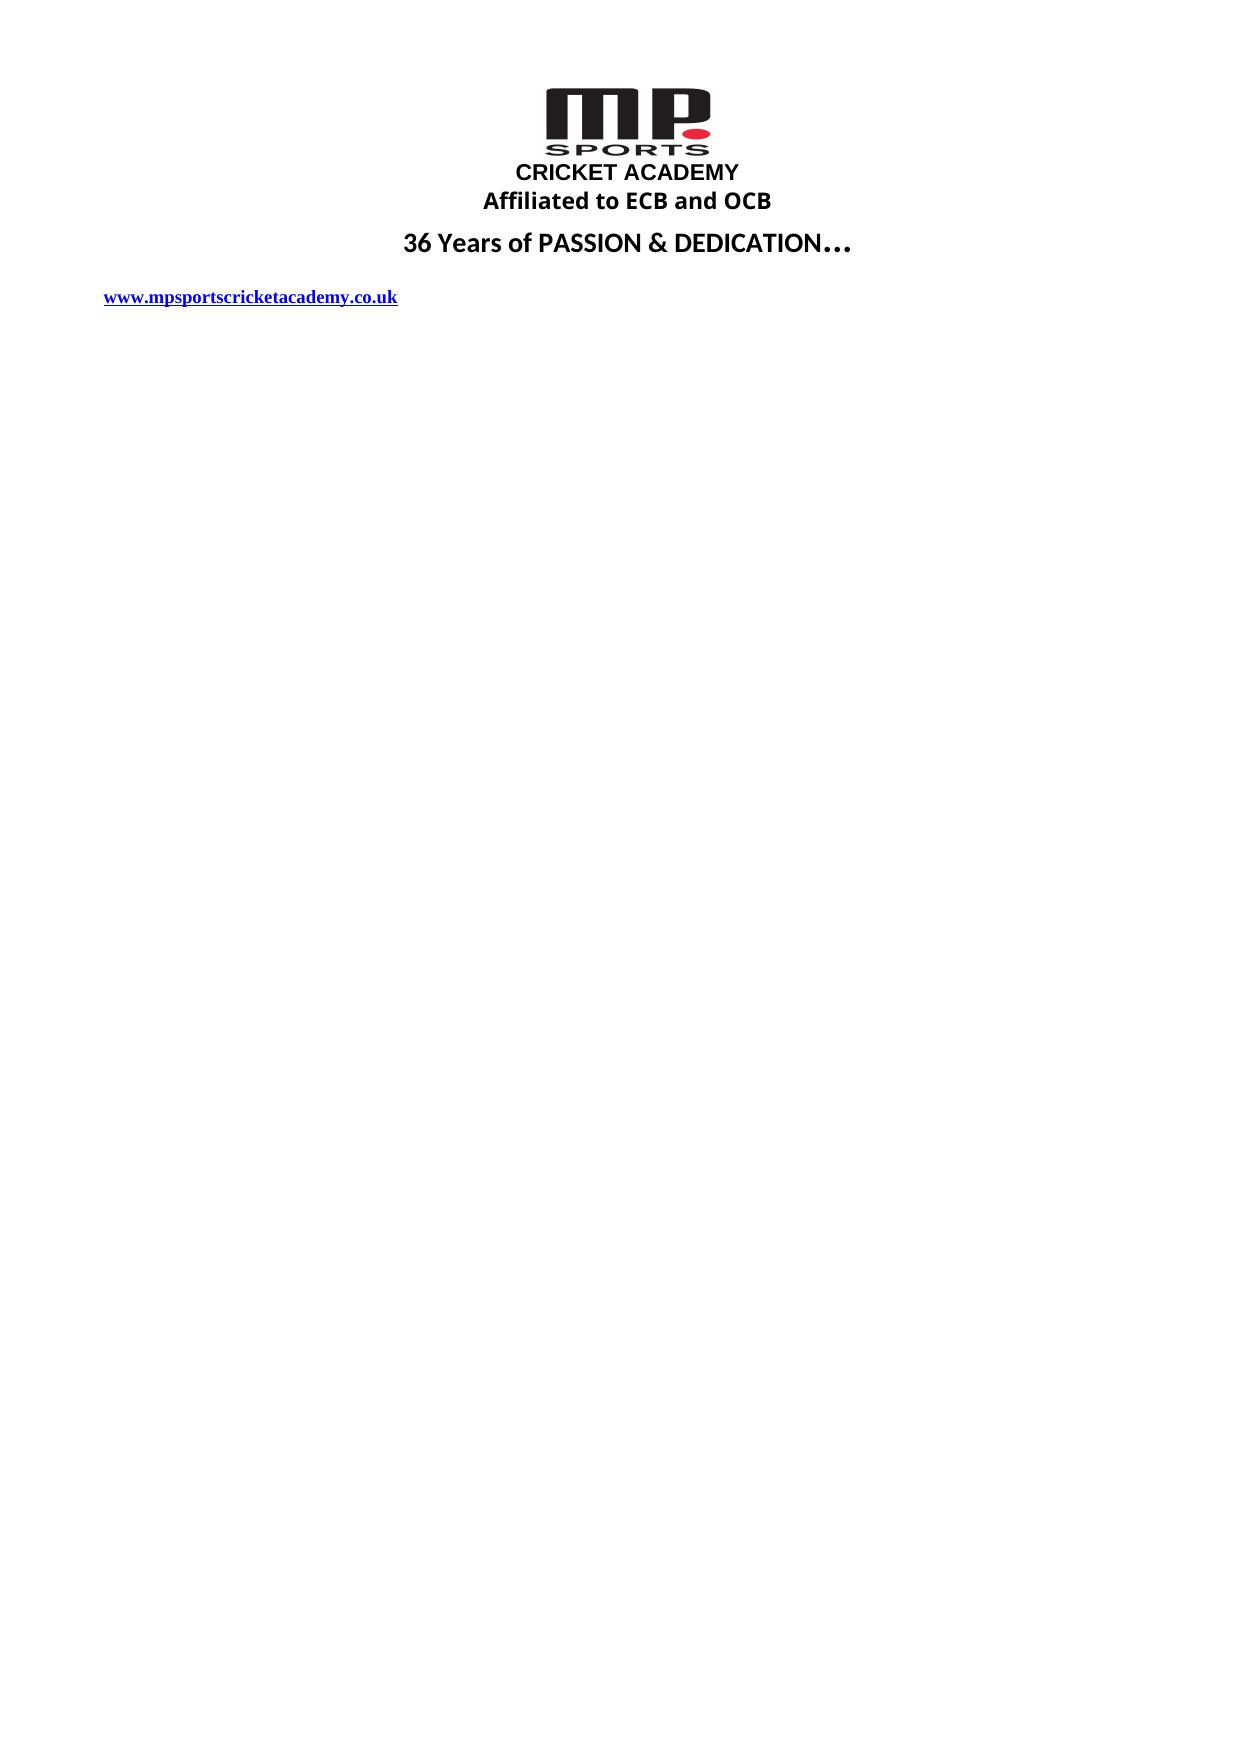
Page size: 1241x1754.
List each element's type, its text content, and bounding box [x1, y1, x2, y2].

text www.mpsportscricketacademy.co.uk [103, 286, 1152, 308]
picture [536, 85, 719, 159]
